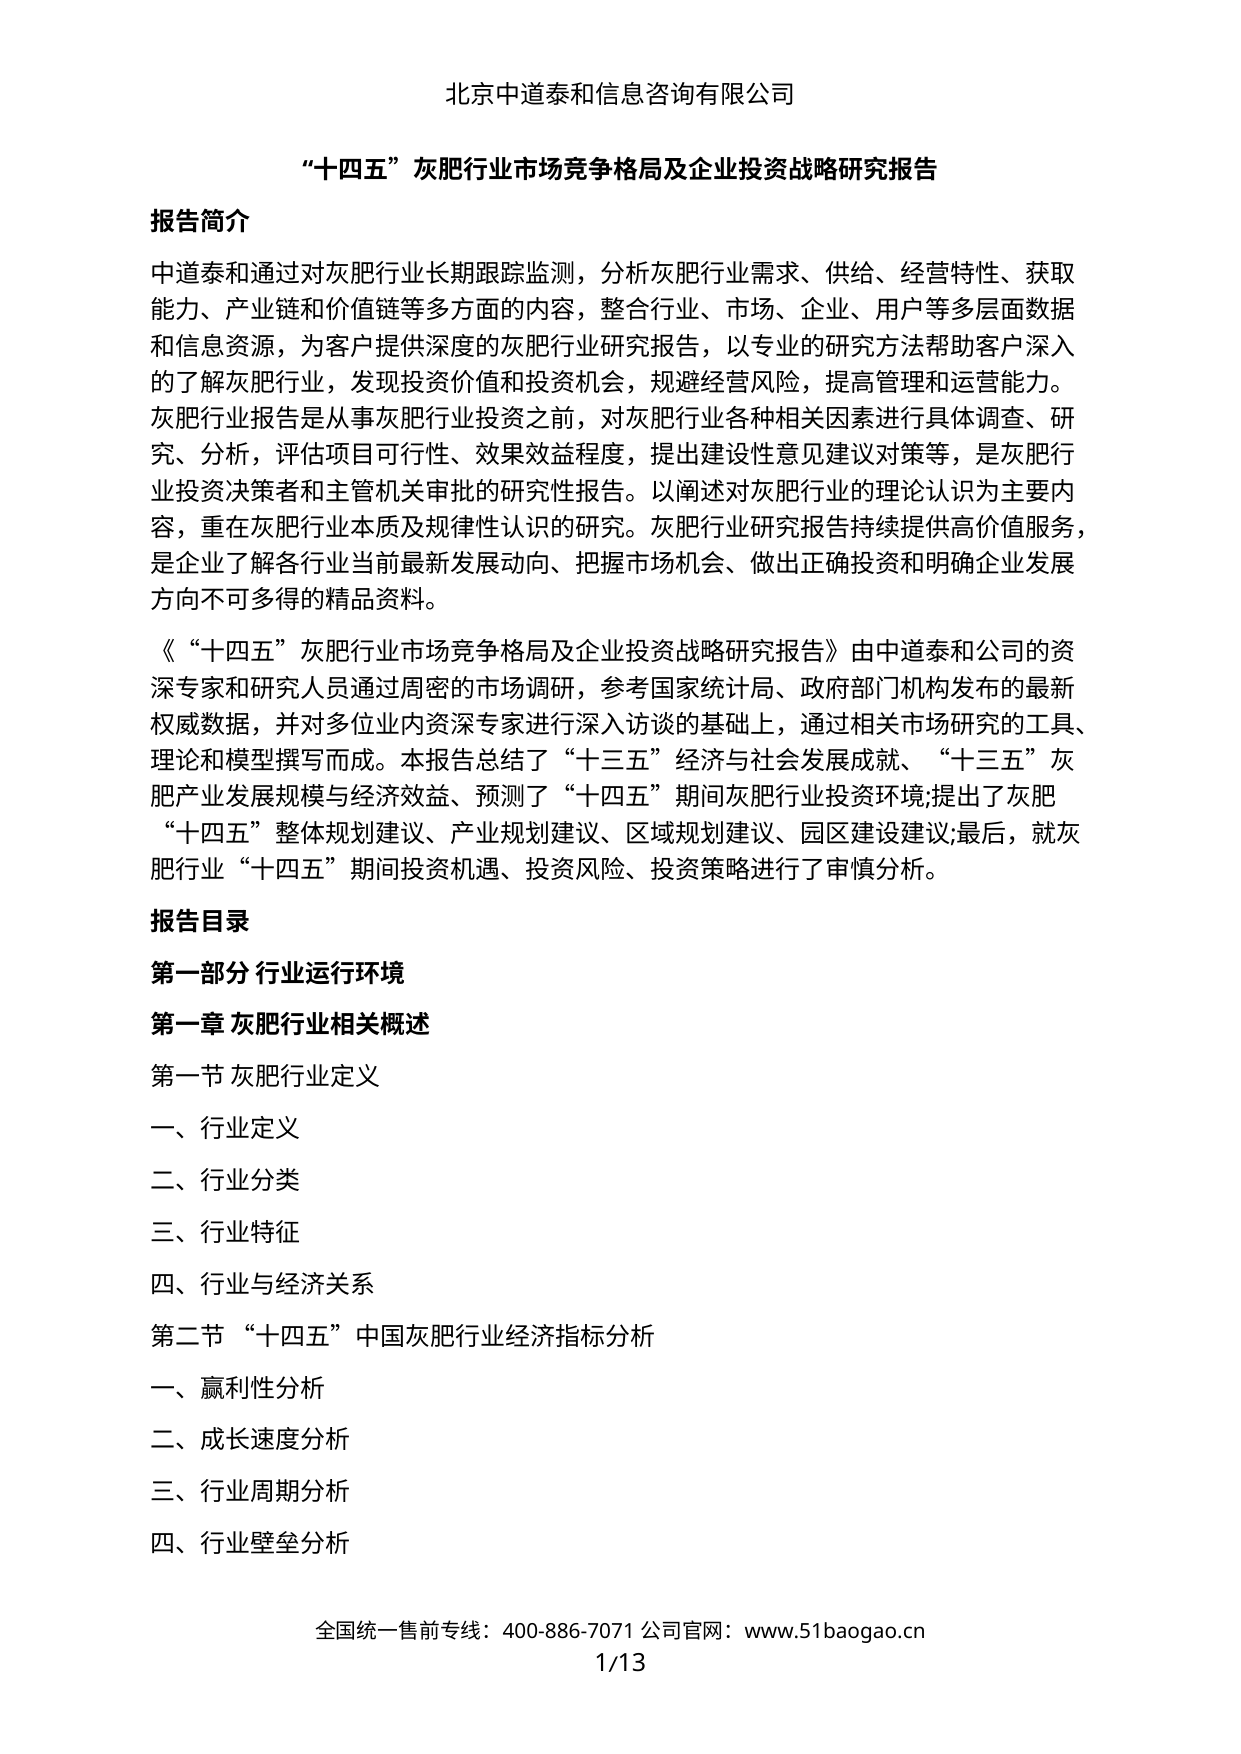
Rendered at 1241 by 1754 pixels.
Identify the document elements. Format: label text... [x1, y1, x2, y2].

text 报告目录 [150, 901, 1090, 937]
text “十四五”灰肥行业市场竞争格局及企业投资战略研究报告 [150, 150, 1090, 186]
text 一、行业定义 [150, 1109, 1090, 1145]
text 第一节 灰肥行业定义 [150, 1057, 1090, 1093]
text 三、行业周期分析 [150, 1472, 1090, 1508]
text 四、行业壁垒分析 [150, 1524, 1090, 1560]
text 中道泰和通过对灰肥行业长期跟踪监测，分析灰肥行业需求、供给、经营特性、获取能力、产业链和价值链等多方面的内容，整合行业、市场、企业、用户等多层面数据和信息资源，为客户提供深度的灰肥行业研究报告，以专业的研究方法帮助客户深入的了解灰肥行业，发现投资价值和投资机会，规避经营风险，提高管理和运营能力。灰肥行业报告是从事灰肥行业投资之前，对灰肥行业各种相关因素进行具体调查、研究、分析，评估项目可行性、效果效益程度，提出建设性意见建议对策等，是灰肥行业投资决策者和主管机关审批的研究性报告。以阐述对灰肥行业的理论认识为主要内容，重在灰肥行业本质及规律性认识的研究。灰肥行业研究报告持续提供高价值服务，是企业了解各行业当前最新发展动向、把握市场机会、做出正确投资和明确企业发展方向不可多得的精品资料。 [150, 254, 1090, 616]
text 《“十四五”灰肥行业市场竞争格局及企业投资战略研究报告》由中道泰和公司的资深专家和研究人员通过周密的市场调研，参考国家统计局、政府部门机构发布的最新权威数据，并对多位业内资深专家进行深入访谈的基础上，通过相关市场研究的工具、理论和模型撰写而成。本报告总结了“十三五”经济与社会发展成就、“十三五”灰肥产业发展规模与经济效益、预测了“十四五”期间灰肥行业投资环境;提出了灰肥“十四五”整体规划建议、产业规划建议、区域规划建议、园区建设建议;最后，就灰肥行业“十四五”期间投资机遇、投资风险、投资策略进行了审慎分析。 [150, 632, 1090, 886]
text 二、行业分类 [150, 1161, 1090, 1197]
text 一、赢利性分析 [150, 1368, 1090, 1404]
text 第一章 灰肥行业相关概述 [150, 1005, 1090, 1041]
text 三、行业特征 [150, 1212, 1090, 1249]
text 四、行业与经济关系 [150, 1264, 1090, 1301]
text 第二节 “十四五”中国灰肥行业经济指标分析 [150, 1316, 1090, 1352]
text 二、成长速度分析 [150, 1420, 1090, 1456]
text 报告简介 [150, 202, 1090, 238]
text 第一部分 行业运行环境 [150, 953, 1090, 989]
